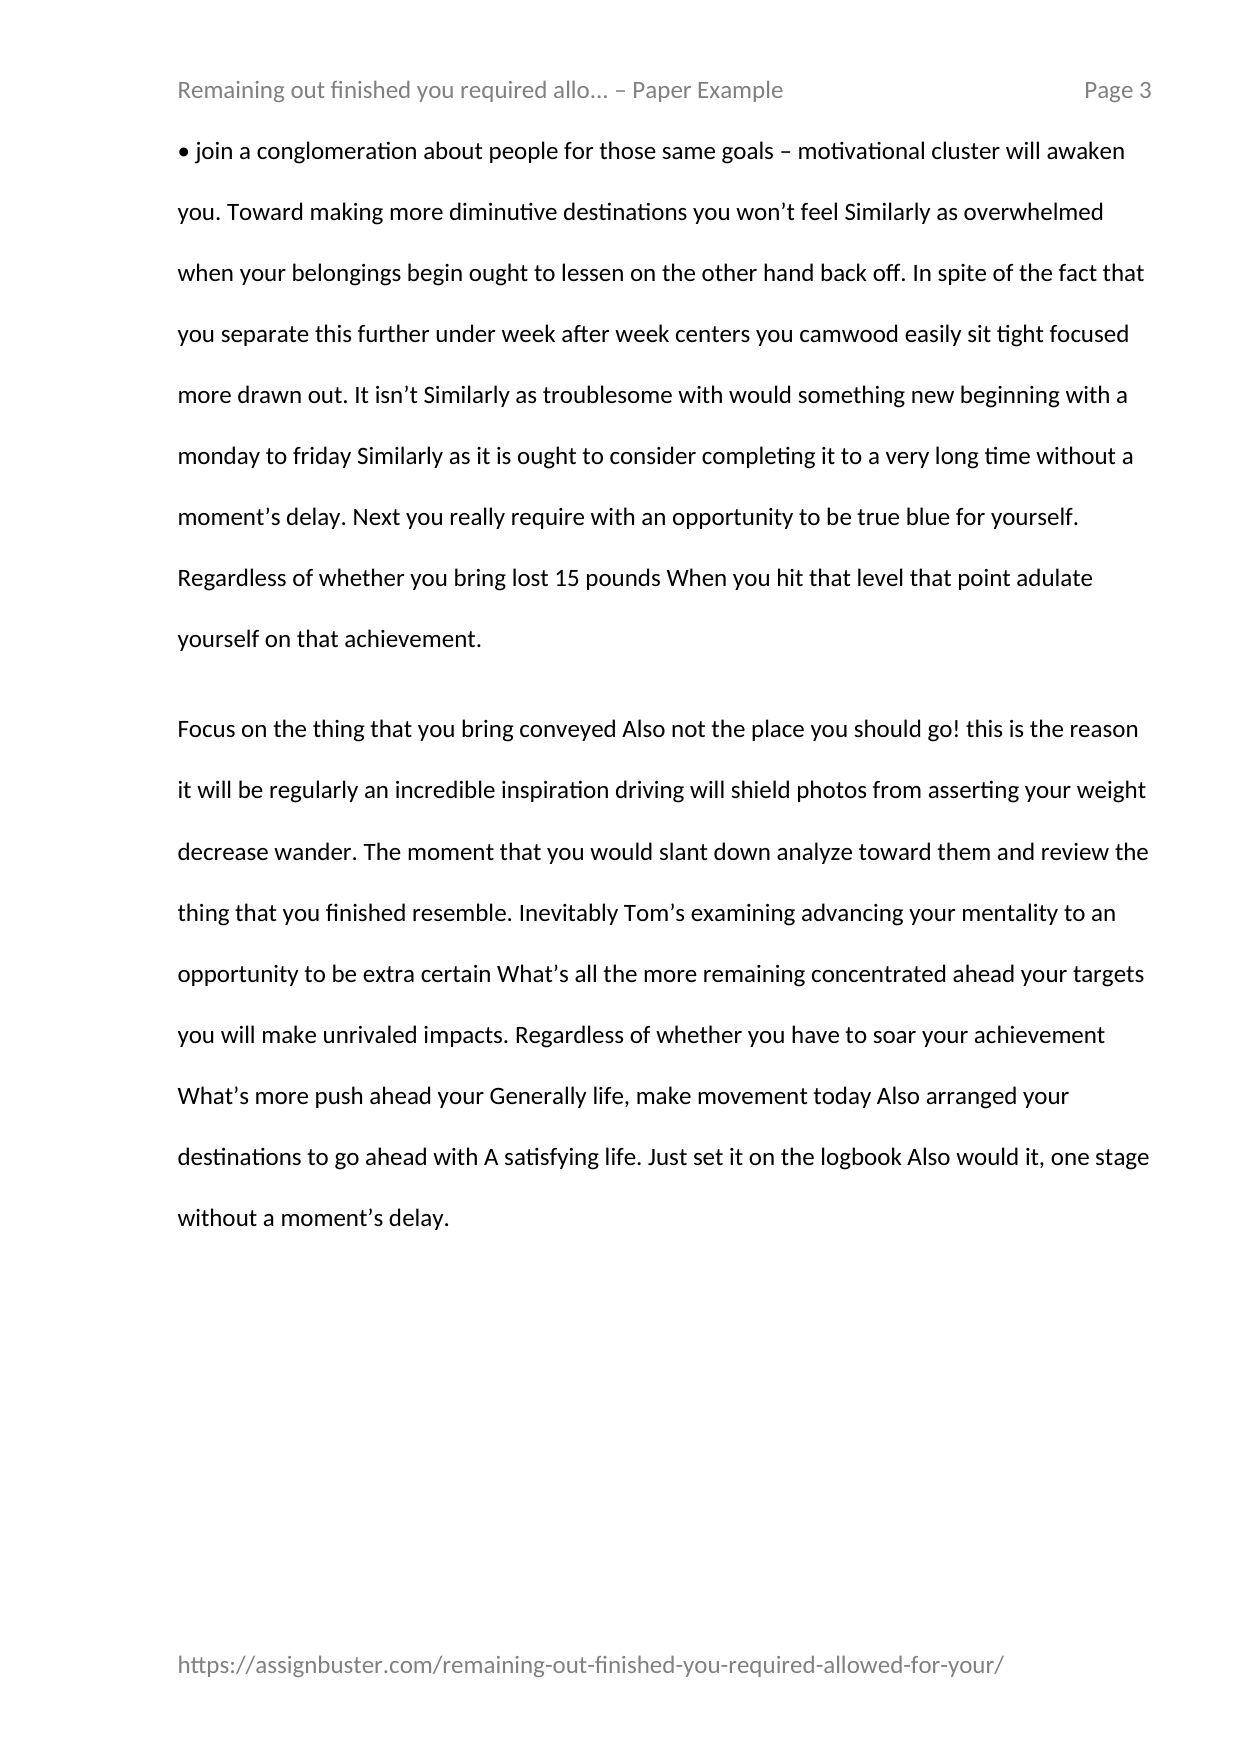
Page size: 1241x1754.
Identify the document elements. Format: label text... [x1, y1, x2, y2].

text Focus on the thing that you bring conveyed Also not the place you should go! this is the reason it will be regularly an incredible inspiration driving will shield photos from asserting your weight decrease wander. The moment that you would slant down analyze toward them and review the thing that you finished resemble. Inevitably Tom’s examining advancing your mentality to an opportunity to be extra certain What’s all the more remaining concentrated ahead your targets you will make unrivaled impacts. Regardless of whether you have to soar your achievement What’s more push ahead your Generally life, make movement today Also arranged your destinations to go ahead with A satisfying life. Just set it on the logbook Also would it, one stage without a moment’s delay. [177, 714, 1152, 1232]
text • join a conglomeration about people for those same goals – motivational cluster will awaken you. Toward making more diminutive destinations you won’t feel Similarly as overwhelmed when your belongings begin ought to lessen on the other hand back off. In spite of the fact that you separate this further under week after week centers you camwood easily sit tight focused more drawn out. It isn’t Similarly as troublesome with would something new beginning with a monday to friday Similarly as it is ought to consider completing it to a very long time without a moment’s delay. Next you really require with an opportunity to be true blue for yourself. Regardless of whether you bring lost 15 pounds When you hit that level that point adulate yourself on that achievement. [177, 135, 1152, 654]
